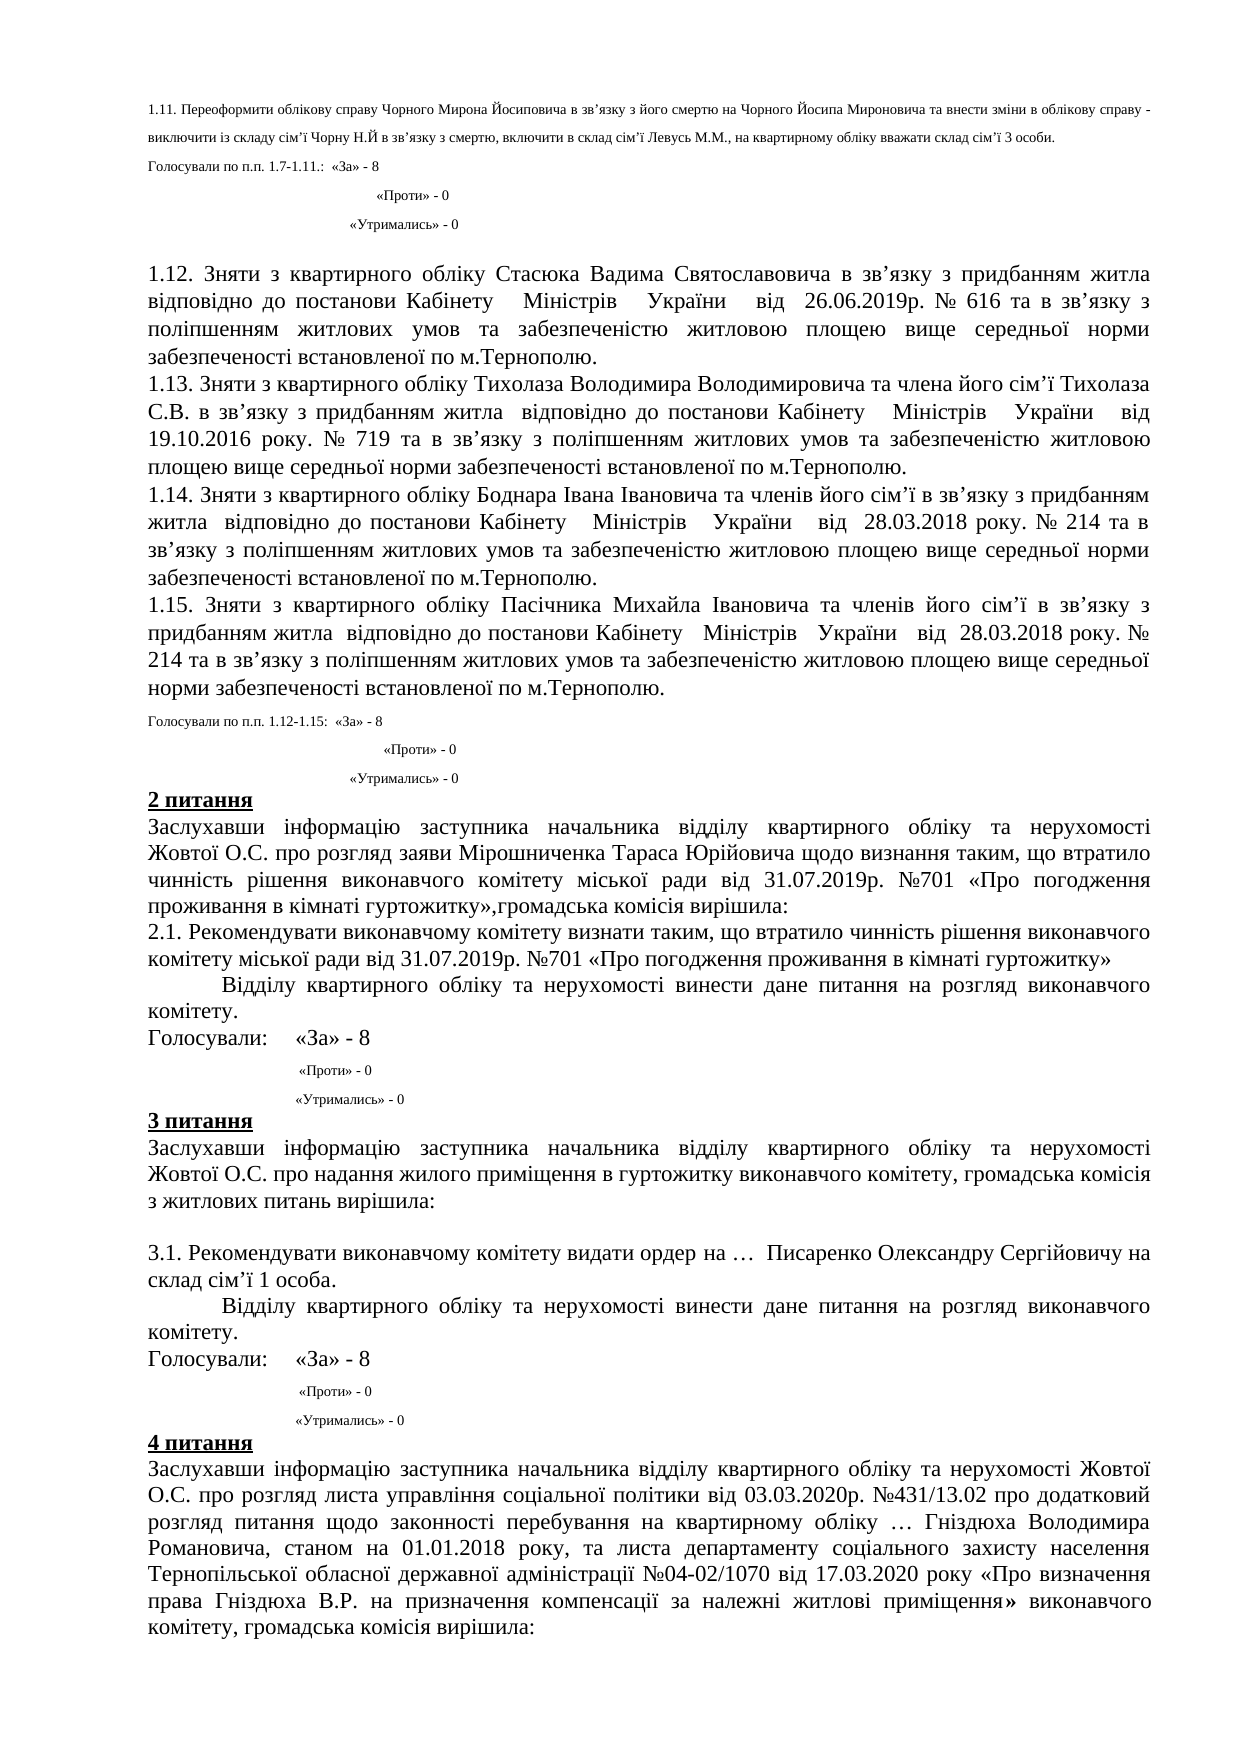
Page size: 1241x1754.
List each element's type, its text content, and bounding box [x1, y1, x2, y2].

text 2.1. Рекомендувати виконавчому комітету визнати таким, що втратило чинність рішення виконавчого комітету міської ради від 31.07.2019р. №701 «Про погодження проживання в кімнаті гуртожитку» [148, 918, 1152, 971]
text 1.14. Зняти з квартирного обліку Боднара Івана Івановича та членів його сімʼї в зв’язку з придбанням житла відповідно до постанови Кабінету Міністрів України від 28.03.2018 року. № 214 та в зв’язку з поліпшенням житлових умов та забезпеченістю житловою площею вище середньої норми забезпеченості встановленої по м.Тернополю. [148, 479, 1152, 590]
text 2 питання [148, 787, 1152, 813]
text 1.11. Переоформити облікову справу Чорного Мирона Йосиповича в звʼязку з його смертю на Чорного Йосипа Мироновича та внести зміни в облікову справу - виключити із складу сімʼї Чорну Н.Й в звʼязку з смертю, включити в склад сімʼї Левусь М.М., на квартирному обліку вважати склад сімʼї 3 особи. [148, 88, 1152, 146]
text 1.15. Зняти з квартирного обліку Пасічника Михайла Івановича та членів його сімʼї в зв’язку з придбанням житла відповідно до постанови Кабінету Міністрів України від 28.03.2018 року. № 214 та в зв’язку з поліпшенням житлових умов та забезпеченістю житловою площею вище середньої норми забезпеченості встановленої по м.Тернополю. [148, 590, 1152, 700]
text 1.13. Зняти з квартирного обліку Тихолаза Володимира Володимировича та члена його сімʼї Тихолаза С.В. в зв’язку з придбанням житла відповідно до постанови Кабінету Міністрів України від 19.10.2016 року. № 719 та в зв’язку з поліпшенням житлових умов та забезпеченістю житловою площею вище середньої норми забезпеченості встановленої по м.Тернополю. [148, 369, 1152, 479]
text «Проти» - 0 [0, 729, 1152, 758]
text «Проти» - 0 [221, 1050, 1152, 1079]
text Голосували: «За» - 8 [148, 1345, 1152, 1371]
text Голосували: «За» - 8 [148, 1024, 1152, 1050]
text «Утримались» - 0 [0, 203, 1152, 232]
text «Утримались» - 0 [148, 1400, 1152, 1429]
text 1.12. Зняти з квартирного обліку Стасюка Вадима Святославовича в зв’язку з придбанням житла відповідно до постанови Кабінету Міністрів України від 26.06.2019р. № 616 та в зв’язку з поліпшенням житлових умов та забезпеченістю житловою площею вище середньої норми забезпеченості встановленої по м.Тернополю. [148, 259, 1152, 369]
text Заслухавши інформацію заступника начальника відділу квартирного обліку та нерухомості Жовтої О.С. про розгляд заяви Мірошниченка Тараса Юрійовича щодо визнання таким, що втратило чинність рішення виконавчого комітету міської ради від 31.07.2019р. №701 «Про погодження проживання в кімнаті гуртожитку»,громадська комісія вирішила: [148, 813, 1152, 918]
text 4 питання [148, 1429, 1152, 1455]
text Голосували по п.п. 1.12-1.15: «За» - 8 [148, 700, 1152, 729]
text «Утримались» - 0 [148, 1079, 1152, 1108]
text Відділу квартирного обліку та нерухомості винести дане питання на розгляд виконавчого комітету. [148, 1292, 1152, 1345]
text «Проти» - 0 [0, 175, 1152, 203]
text Заслухавши інформацію заступника начальника відділу квартирного обліку та нерухомості Жовтої О.С. про розгляд листа управління соціальної політики від 03.03.2020р. №431/13.02 про додатковий розгляд питання щодо законності перебування на квартирному обліку … Гніздюха Володимира Романовича, станом на 01.01.2018 року, та листа департаменту соціального захисту населення Тернопільської обласної державної адміністрації №04-02/1070 від 17.03.2020 року «Про визначення права Гніздюха В.Р. на призначення компенсації за належні житлові приміщення» виконавчого комітету, громадська комісія вирішила: [148, 1455, 1152, 1639]
text «Утримались» - 0 [0, 758, 1152, 787]
text «Проти» - 0 [221, 1371, 1152, 1400]
text 3.1. Рекомендувати виконавчому комітету видати ордер на … Писаренко Олександру Сергійовичу на склад сім’ї 1 особа. [148, 1239, 1152, 1292]
text Відділу квартирного обліку та нерухомості винести дане питання на розгляд виконавчого комітету. [148, 971, 1152, 1024]
text Заслухавши інформацію заступника начальника відділу квартирного обліку та нерухомості Жовтої О.С. про надання жилого приміщення в гуртожитку виконавчого комітету, громадська комісія з житлових питань вирішила: [148, 1134, 1152, 1213]
text 3 питання [148, 1108, 1152, 1134]
text Голосували по п.п. 1.7-1.11.: «За» - 8 [148, 146, 1152, 175]
